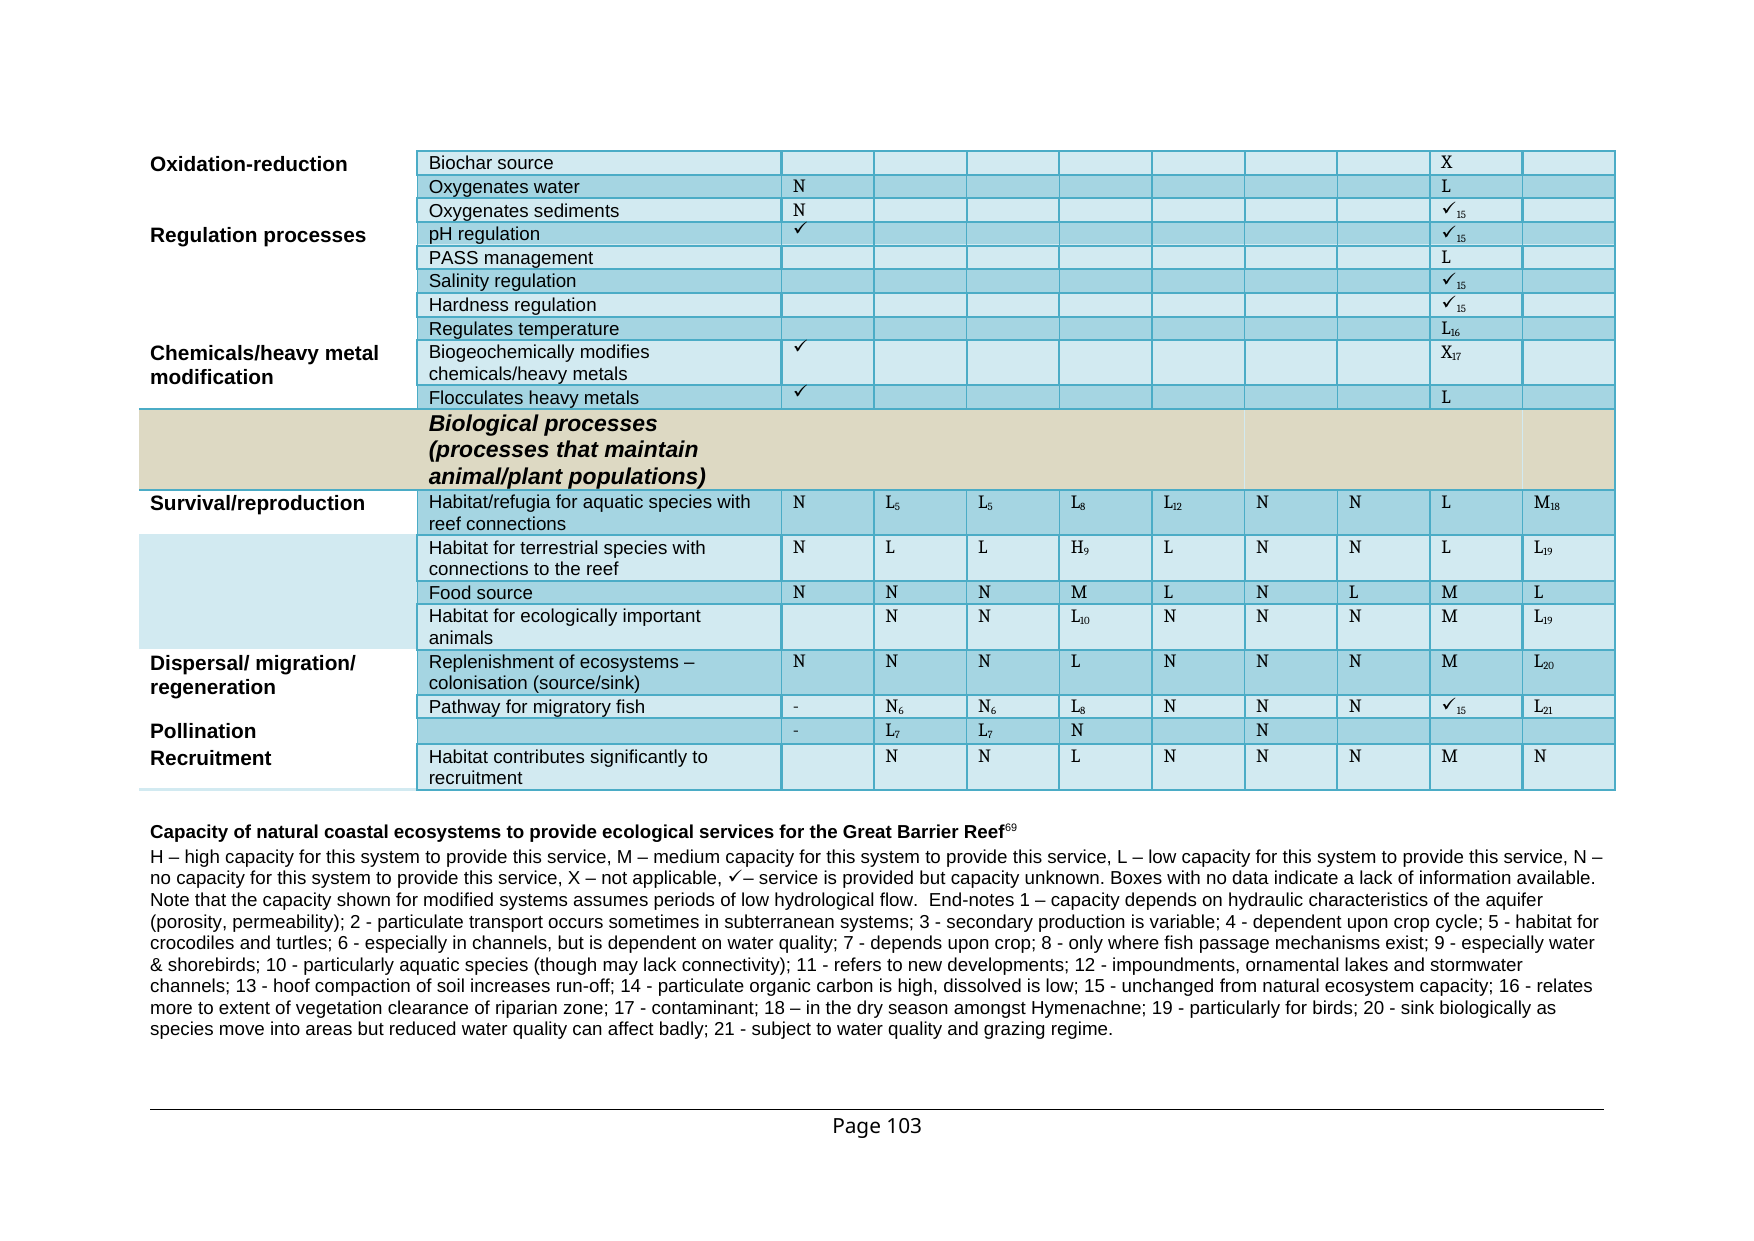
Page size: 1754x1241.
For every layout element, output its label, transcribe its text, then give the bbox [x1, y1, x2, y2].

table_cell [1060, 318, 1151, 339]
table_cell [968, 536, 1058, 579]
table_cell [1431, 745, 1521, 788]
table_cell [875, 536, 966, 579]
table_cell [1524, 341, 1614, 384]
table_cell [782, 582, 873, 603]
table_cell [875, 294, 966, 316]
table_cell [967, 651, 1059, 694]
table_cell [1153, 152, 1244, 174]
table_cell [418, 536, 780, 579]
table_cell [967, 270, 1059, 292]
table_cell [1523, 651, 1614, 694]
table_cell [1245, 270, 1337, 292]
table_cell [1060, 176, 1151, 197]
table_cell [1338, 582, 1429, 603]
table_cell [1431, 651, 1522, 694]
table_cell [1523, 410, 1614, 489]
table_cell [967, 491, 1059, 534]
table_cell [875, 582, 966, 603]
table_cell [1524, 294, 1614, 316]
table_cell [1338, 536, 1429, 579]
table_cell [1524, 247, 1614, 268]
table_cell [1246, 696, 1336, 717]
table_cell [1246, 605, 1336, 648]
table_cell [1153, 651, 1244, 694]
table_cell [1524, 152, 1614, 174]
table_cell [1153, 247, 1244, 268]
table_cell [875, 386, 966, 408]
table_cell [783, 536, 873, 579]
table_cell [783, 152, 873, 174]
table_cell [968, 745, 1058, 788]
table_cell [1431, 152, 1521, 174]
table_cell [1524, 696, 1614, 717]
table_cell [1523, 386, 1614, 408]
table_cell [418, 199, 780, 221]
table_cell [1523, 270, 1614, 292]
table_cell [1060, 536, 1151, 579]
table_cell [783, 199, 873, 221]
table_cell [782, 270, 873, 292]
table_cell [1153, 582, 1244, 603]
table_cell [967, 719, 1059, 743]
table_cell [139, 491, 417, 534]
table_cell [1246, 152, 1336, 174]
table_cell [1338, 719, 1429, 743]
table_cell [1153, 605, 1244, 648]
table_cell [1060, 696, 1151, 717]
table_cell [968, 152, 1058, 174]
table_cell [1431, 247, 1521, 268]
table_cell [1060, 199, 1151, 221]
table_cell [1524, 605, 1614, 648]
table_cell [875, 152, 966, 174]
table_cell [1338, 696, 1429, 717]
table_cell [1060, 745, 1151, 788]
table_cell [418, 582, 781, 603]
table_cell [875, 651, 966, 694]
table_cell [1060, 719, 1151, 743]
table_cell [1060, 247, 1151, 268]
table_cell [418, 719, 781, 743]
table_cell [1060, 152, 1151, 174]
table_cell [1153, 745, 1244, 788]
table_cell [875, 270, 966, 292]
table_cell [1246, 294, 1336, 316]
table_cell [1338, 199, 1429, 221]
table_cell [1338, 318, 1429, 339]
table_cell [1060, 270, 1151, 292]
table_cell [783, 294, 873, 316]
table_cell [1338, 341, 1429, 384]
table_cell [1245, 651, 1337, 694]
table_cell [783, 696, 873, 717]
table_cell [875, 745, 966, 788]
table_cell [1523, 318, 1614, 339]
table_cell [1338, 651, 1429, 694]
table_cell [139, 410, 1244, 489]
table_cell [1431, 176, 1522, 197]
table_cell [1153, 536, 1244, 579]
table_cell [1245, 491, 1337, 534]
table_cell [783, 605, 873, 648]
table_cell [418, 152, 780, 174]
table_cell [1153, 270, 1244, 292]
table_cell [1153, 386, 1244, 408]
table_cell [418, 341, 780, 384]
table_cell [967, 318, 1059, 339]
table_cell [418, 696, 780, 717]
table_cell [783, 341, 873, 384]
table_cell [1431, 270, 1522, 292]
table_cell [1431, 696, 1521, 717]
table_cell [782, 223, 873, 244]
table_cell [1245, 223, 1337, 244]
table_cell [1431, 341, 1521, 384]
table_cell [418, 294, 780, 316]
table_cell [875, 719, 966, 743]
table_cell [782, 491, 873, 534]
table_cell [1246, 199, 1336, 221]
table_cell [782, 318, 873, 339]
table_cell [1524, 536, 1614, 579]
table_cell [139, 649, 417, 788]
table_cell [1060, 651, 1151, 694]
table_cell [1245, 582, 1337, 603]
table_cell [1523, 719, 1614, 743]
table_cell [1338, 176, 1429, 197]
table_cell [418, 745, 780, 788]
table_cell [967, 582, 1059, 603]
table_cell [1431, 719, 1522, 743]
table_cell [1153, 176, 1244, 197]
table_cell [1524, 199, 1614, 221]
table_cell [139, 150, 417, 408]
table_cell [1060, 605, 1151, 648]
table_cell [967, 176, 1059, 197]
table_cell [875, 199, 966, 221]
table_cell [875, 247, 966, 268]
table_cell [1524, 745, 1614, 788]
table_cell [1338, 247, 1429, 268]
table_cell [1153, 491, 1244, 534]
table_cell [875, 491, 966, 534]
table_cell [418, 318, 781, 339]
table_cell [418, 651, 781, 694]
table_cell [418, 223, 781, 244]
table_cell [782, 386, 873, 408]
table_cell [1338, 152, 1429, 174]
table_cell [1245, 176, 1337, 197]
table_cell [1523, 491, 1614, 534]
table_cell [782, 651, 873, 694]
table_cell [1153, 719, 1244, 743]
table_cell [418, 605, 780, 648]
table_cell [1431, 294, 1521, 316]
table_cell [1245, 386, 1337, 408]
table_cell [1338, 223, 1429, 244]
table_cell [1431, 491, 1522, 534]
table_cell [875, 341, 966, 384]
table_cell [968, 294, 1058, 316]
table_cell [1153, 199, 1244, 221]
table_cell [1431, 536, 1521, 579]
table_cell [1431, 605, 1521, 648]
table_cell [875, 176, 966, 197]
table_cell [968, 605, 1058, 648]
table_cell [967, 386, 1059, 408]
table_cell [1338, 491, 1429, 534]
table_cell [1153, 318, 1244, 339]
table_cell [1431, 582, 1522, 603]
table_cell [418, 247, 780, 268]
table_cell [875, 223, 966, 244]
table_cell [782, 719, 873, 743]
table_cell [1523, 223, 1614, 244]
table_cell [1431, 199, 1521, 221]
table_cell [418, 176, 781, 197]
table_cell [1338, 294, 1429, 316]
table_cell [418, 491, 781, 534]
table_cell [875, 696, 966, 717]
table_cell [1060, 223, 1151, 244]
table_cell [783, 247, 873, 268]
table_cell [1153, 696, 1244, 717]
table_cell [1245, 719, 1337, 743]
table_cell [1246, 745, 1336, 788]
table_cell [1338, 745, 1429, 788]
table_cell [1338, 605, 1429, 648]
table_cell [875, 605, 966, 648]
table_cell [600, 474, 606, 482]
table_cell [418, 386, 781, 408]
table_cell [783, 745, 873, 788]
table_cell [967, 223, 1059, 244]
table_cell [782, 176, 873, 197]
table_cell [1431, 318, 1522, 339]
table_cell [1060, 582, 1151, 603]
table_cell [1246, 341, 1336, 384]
text H – high capacity for this system to provide this service, M – medium capacity for this system to provide this service, L – low capacity for this system to provide this service, N – no capacity for this system to provide this service, X – not applicable, – service is provided but capacity unknown. Boxes with no data indicate a lack of information available. Note that the capacity shown for modified systems assumes periods of low hydrological flow. End-notes 1 – capacity depends on hydraulic characteristics of the aquifer (porosity, permeability); 2 - particulate transport occurs sometimes in subterranean systems; 3 - secondary production is variable; 4 - dependent upon crop cycle; 5 - habitat for crocodiles and turtles; 6 - especially in channels, but is dependent on water quality; 7 - depends upon crop; 8 - only where fish passage mechanisms exist; 9 - especially water & shorebirds; 10 - particularly aquatic species (though may lack connectivity); 11 - refers to new developments; 12 - impoundments, ornamental lakes and stormwater channels; 13 - hoof compaction of soil increases run-off; 14 - particulate organic carbon is high, dissolved is low; 15 - unchanged from natural ecosystem capacity; 16 - relates more to extent of vegetation clearance of riparian zone; 17 - contaminant; 18 – in the dry season amongst Hymenachne; 19 - particularly for birds; 20 - sink biologically as species move into areas but reduced water quality can affect badly; 21 - subject to water quality and grazing regime. [150, 846, 1604, 1040]
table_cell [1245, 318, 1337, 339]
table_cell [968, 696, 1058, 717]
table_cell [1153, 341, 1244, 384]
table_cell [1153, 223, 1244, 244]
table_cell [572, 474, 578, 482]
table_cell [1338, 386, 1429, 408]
text Capacity of natural coastal ecosystems to provide ecological services for the Great Barrier Reef69 [150, 821, 1604, 842]
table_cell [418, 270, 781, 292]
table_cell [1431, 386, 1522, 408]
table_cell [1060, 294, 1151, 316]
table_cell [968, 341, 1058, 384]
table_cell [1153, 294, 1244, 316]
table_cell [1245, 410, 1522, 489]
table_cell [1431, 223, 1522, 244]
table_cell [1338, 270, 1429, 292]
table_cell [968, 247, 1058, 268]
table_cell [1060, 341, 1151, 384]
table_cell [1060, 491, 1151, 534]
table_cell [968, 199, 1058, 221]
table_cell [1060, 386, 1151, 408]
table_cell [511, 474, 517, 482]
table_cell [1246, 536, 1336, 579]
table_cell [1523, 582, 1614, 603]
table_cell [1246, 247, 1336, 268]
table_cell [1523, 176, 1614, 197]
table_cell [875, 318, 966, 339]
